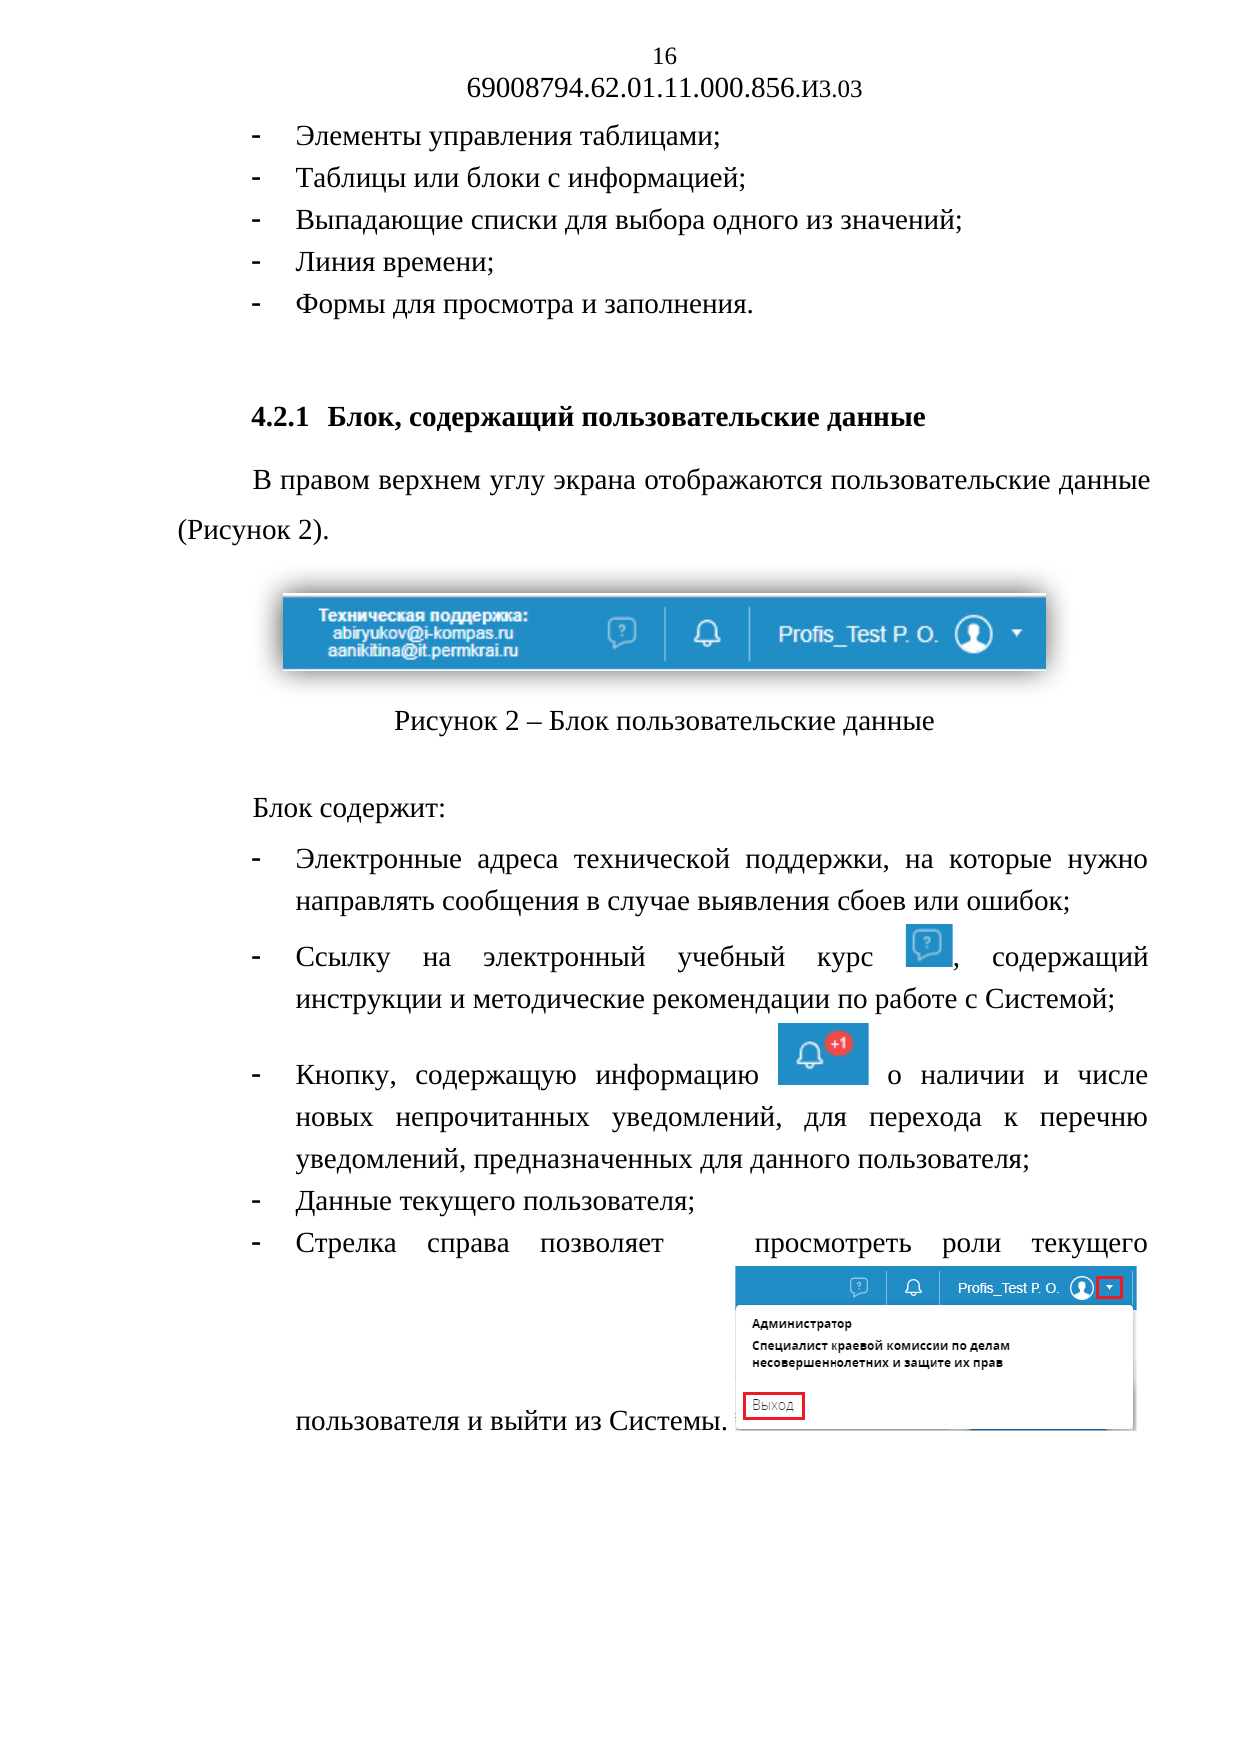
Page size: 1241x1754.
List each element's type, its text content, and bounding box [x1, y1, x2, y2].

picture [905, 924, 953, 967]
list Электронные адреса технической поддержки, на которые нужно направлять сообщения в случае выявления сбоев или ошибок; [251, 841, 1149, 916]
text Рисунок 2 – Блок пользовательские данные [177, 703, 1152, 737]
text В правом верхнем углу экрана отображаются пользовательские данные (Рисунок 2). [177, 462, 1152, 546]
list Ссылку на электронный учебный курс , содержащий инструкции и методические рекомендации по работе с Системой; [251, 924, 1149, 1015]
list Выпадающие списки для выбора одного из значений; [251, 202, 1149, 236]
picture [778, 1023, 869, 1085]
subtitle Блок, содержащий пользовательские данные [251, 399, 1152, 433]
list Данные текущего пользователя; [251, 1183, 1149, 1216]
list Кнопку, содержащую информацию о наличии и числе новых непрочитанных уведомлений, для перехода к перечню уведомлений, предназначенных для данного пользователя; [251, 1023, 1149, 1174]
picture [283, 593, 1046, 671]
text Блок содержит: [177, 790, 1152, 824]
picture [735, 1266, 1137, 1431]
list Таблицы или блоки с информацией; [251, 160, 1149, 194]
list Формы для просмотра и заполнения. [251, 286, 1149, 320]
list Линия времени; [251, 244, 1149, 278]
list Элементы управления таблицами; [251, 118, 1149, 152]
